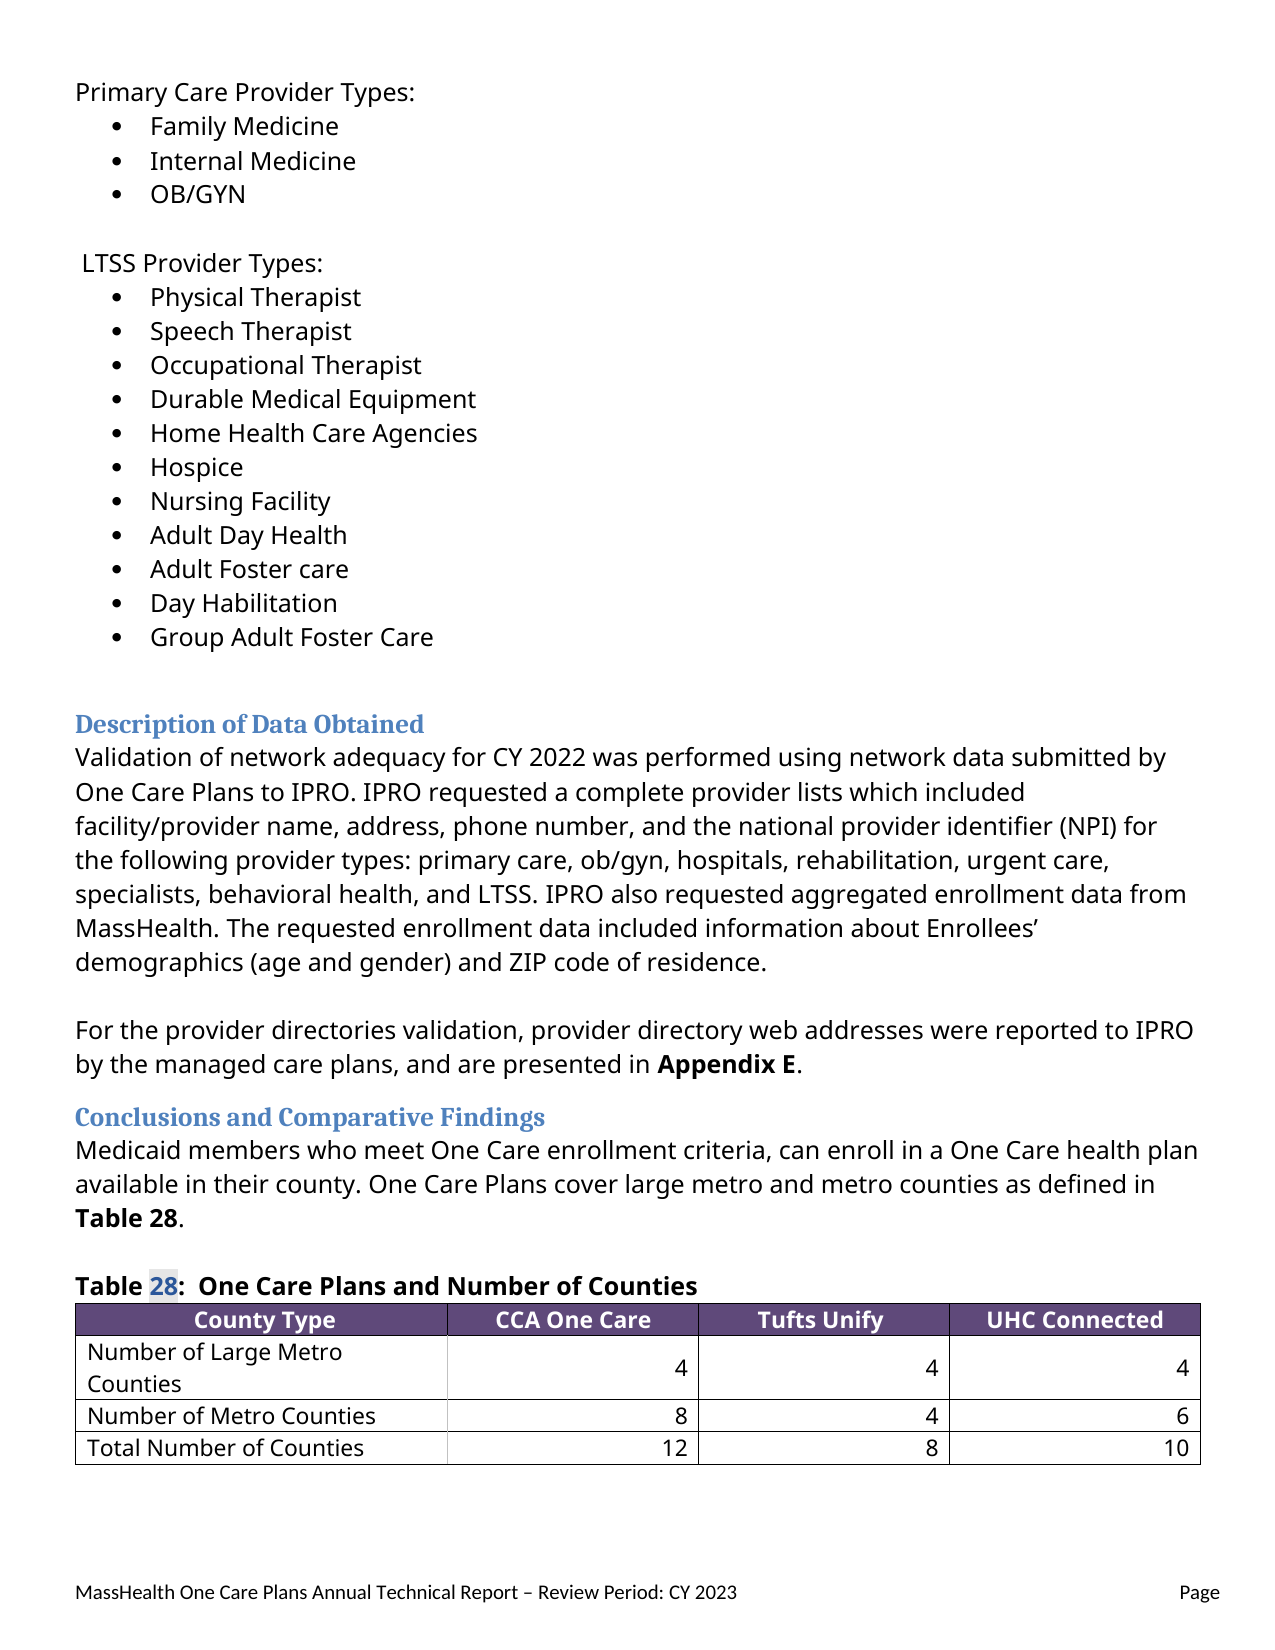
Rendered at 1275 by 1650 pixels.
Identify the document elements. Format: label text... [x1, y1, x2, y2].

table_cell 10 [950, 1432, 1200, 1463]
table_cell Number of Large Metro Counties [76, 1336, 447, 1399]
list Group Adult Foster Care [112, 620, 1200, 654]
list Durable Medical Equipment [112, 382, 1200, 416]
table_cell 8 [699, 1432, 949, 1463]
list Adult Day Health [112, 518, 1200, 552]
list OB/GYN [112, 177, 1200, 211]
list Hospice [112, 450, 1200, 484]
table_header UHC Connected [950, 1304, 1200, 1335]
list Day Habilitation [112, 586, 1200, 620]
list Physical Therapist [112, 279, 1200, 313]
text For the provider directories validation, provider directory web addresses were reported to IPRO by the managed care plans, and are presented in Appendix E. [75, 1013, 1200, 1081]
table_cell Total Number of Counties [76, 1432, 447, 1463]
list Home Health Care Agencies [112, 416, 1200, 450]
table_cell 8 [448, 1400, 698, 1431]
text LTSS Provider Types: [75, 245, 1200, 279]
table_header Tufts Unify [699, 1304, 949, 1335]
subtitle Description of Data Obtained [75, 709, 1200, 740]
table_cell 12 [448, 1432, 698, 1463]
list Internal Medicine [112, 143, 1200, 177]
table_header CCA One Care [448, 1304, 698, 1335]
table_header County Type [76, 1304, 447, 1335]
table_cell Number of Metro Counties [76, 1400, 447, 1431]
table_cell 6 [950, 1400, 1200, 1431]
list Adult Foster care [112, 552, 1200, 586]
list Family Medicine [112, 109, 1200, 143]
subtitle Conclusions and Comparative Findings [75, 1102, 1200, 1133]
text Table 28: One Care Plans and Number of Counties [178, 1269, 1200, 1303]
table_cell 4 [699, 1336, 949, 1399]
list Occupational Therapist [112, 347, 1200, 382]
list Speech Therapist [112, 313, 1200, 347]
text Primary Care Provider Types: [75, 75, 1200, 109]
table_cell 4 [448, 1336, 698, 1399]
text Validation of network adequacy for CY 2022 was performed using network data submitted by One Care Plans to IPRO. IPRO requested a complete provider lists which included facility/provider name, address, phone number, and the national provider identifier (NPI) for the following provider types: primary care, ob/gyn, hospitals, rehabilitation, urgent care, specialists, behavioral health, and LTSS. IPRO also requested aggregated enrollment data from MassHealth. The requested enrollment data included information about Enrollees’ demographics (age and gender) and ZIP code of residence. [75, 740, 1200, 978]
table_cell 4 [699, 1400, 949, 1431]
table_cell 4 [950, 1336, 1200, 1399]
list Nursing Facility [112, 484, 1200, 518]
text Medicaid members who meet One Care enrollment criteria, can enroll in a One Care health plan available in their county. One Care Plans cover large metro and metro counties as defined in Table 28. [75, 1133, 1200, 1235]
